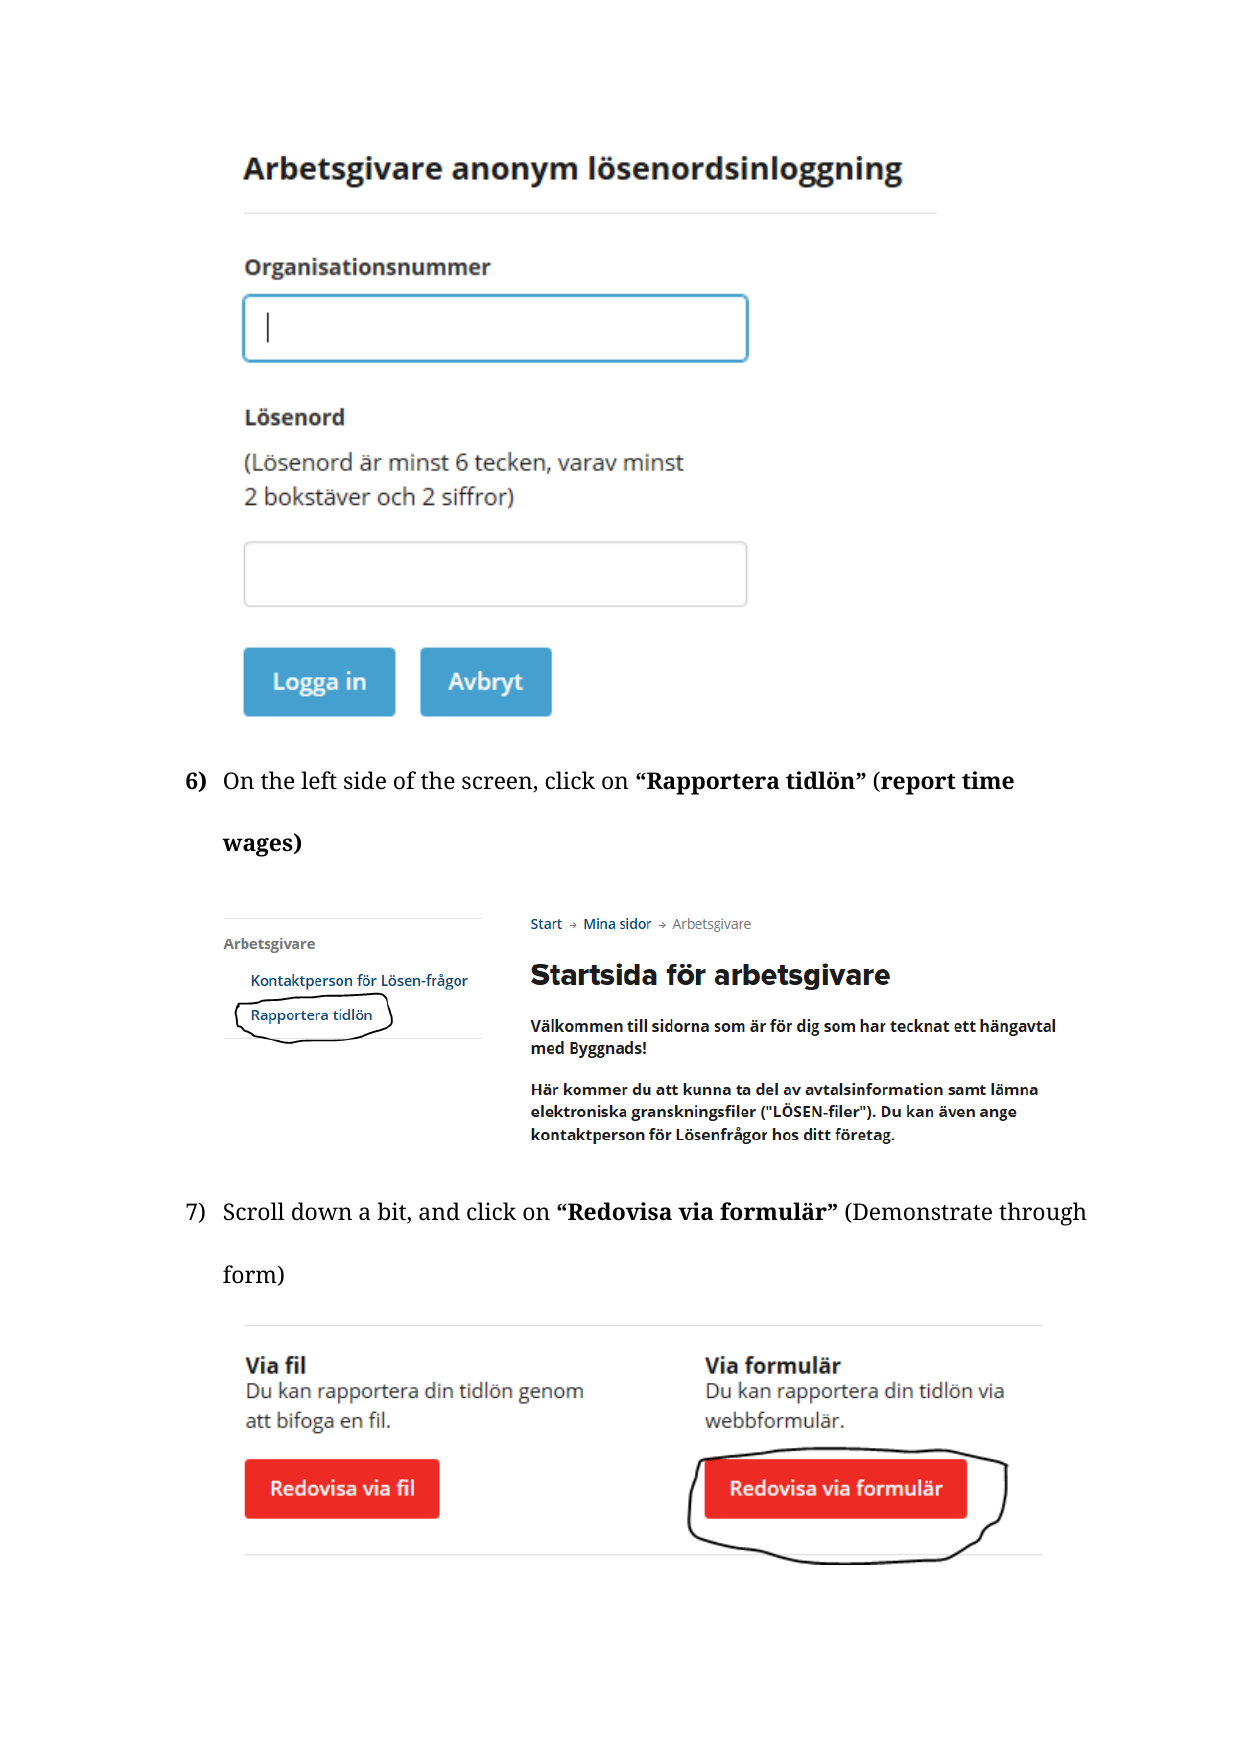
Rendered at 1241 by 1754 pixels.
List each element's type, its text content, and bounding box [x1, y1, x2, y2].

list On the left side of the screen, click on “Rapportera tidlön” (report time wages) [185, 765, 1093, 858]
picture [222, 1321, 1043, 1565]
picture [222, 147, 937, 734]
picture [222, 889, 1074, 1165]
list Scroll down a bit, and click on “Redovisa via formulär” (Demonstrate through form) [185, 1196, 1093, 1290]
